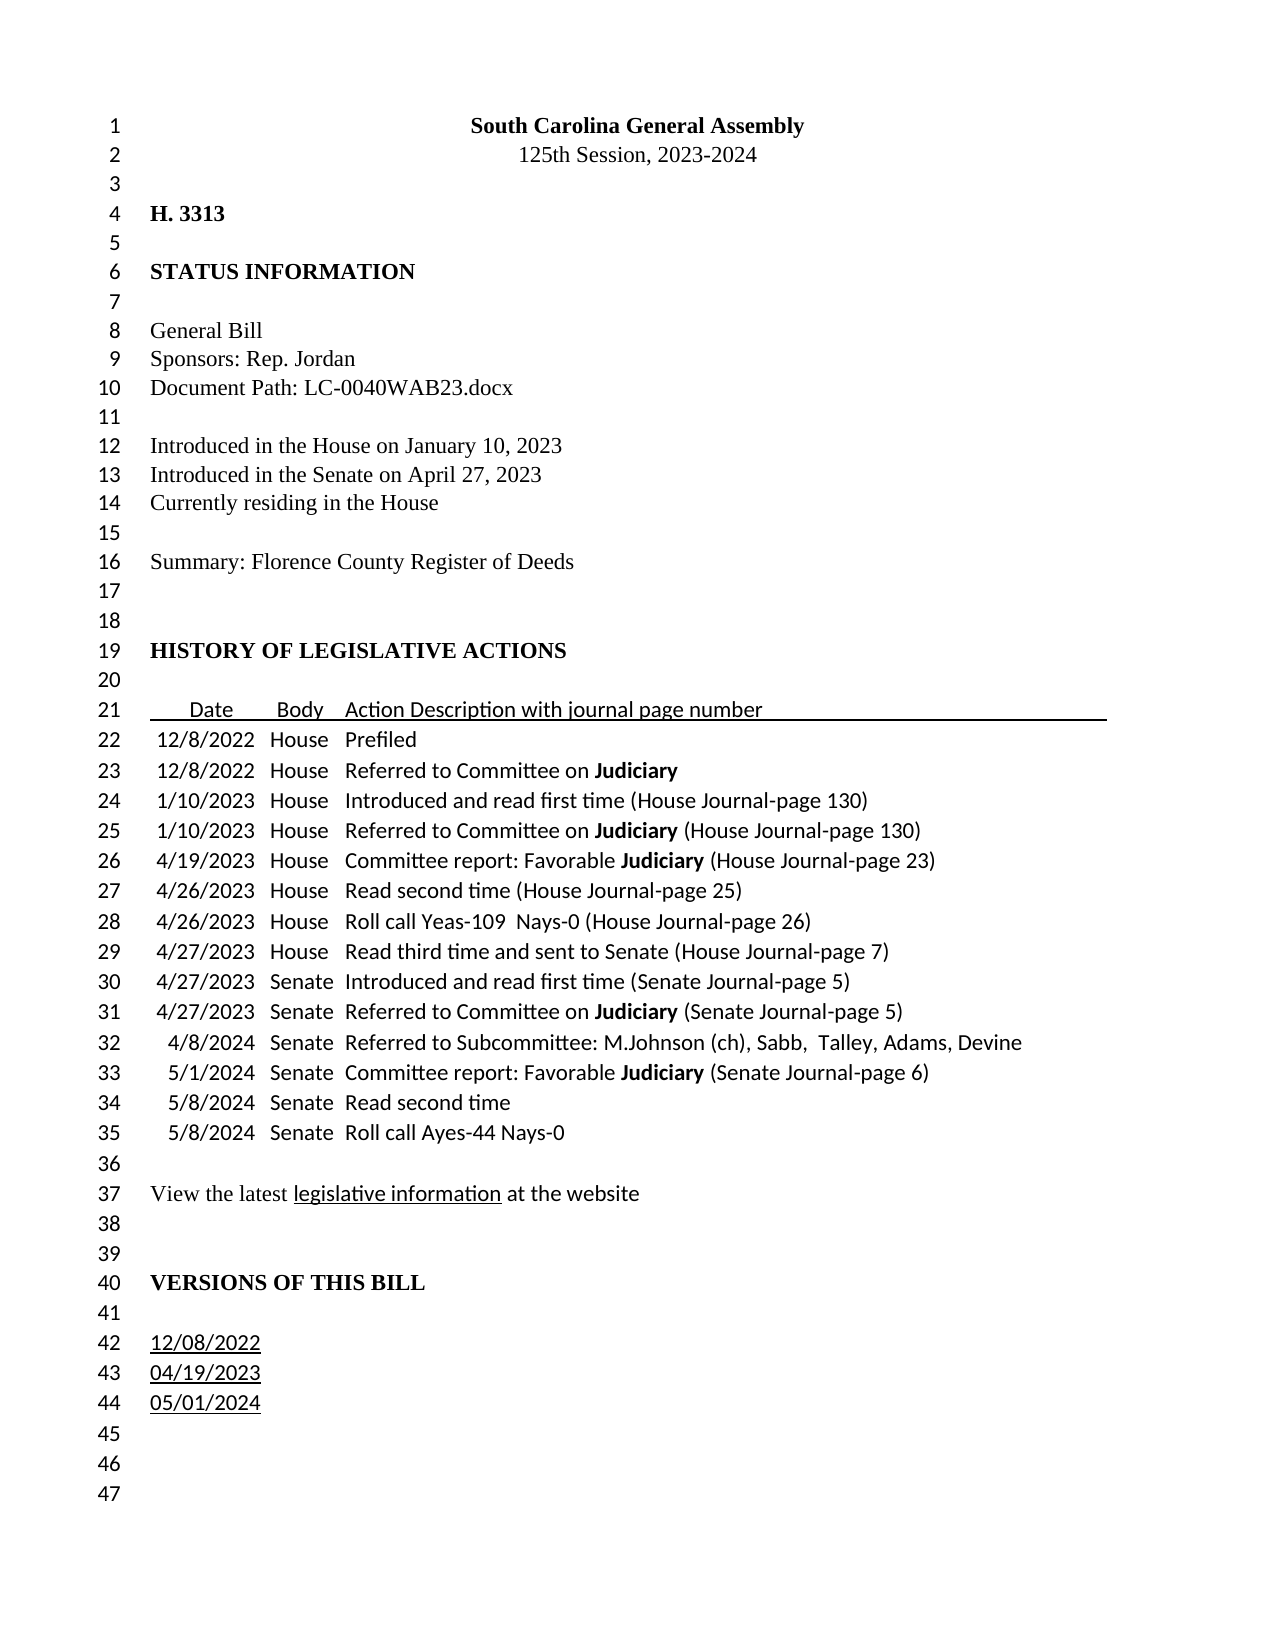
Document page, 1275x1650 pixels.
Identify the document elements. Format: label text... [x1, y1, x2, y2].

text HISTORY OF LEGISLATIVE ACTIONS [150, 637, 1125, 663]
text 12/8/2022 House Prefiled [150, 726, 1125, 754]
text Currently residing in the House [150, 489, 1125, 516]
text Document Path: LC-0040WAB23.docx [150, 374, 1125, 400]
text 04/19/2023 [150, 1358, 1125, 1386]
text 5/8/2024 Senate Roll call Ayes-44 Nays-0 [150, 1118, 1125, 1146]
text 4/8/2024 Senate Referred to Subcommittee: M.Johnson (ch), Sabb, Talley, Adams, Devine [150, 1028, 1125, 1056]
text 4/27/2023 House Read third time and sent to Senate (House Journal-page 7) [150, 937, 1125, 965]
text 4/27/2023 Senate Introduced and read first time (Senate Journal-page 5) [150, 967, 1125, 995]
text VERSIONS OF THIS BILL [150, 1269, 1125, 1296]
text 4/26/2023 House Read second time (House Journal-page 25) [150, 877, 1125, 905]
text 5/1/2024 Senate Committee report: Favorable Judiciary (Senate Journal-page 6) [150, 1058, 1125, 1086]
text 4/27/2023 Senate Referred to Committee on Judiciary (Senate Journal-page 5) [150, 997, 1125, 1026]
text Introduced in the House on January 10, 2023 [150, 432, 1125, 459]
text Sponsors: Rep. Jordan [150, 345, 1125, 372]
text 1/10/2023 House Introduced and read first time (House Journal-page 130) [150, 786, 1125, 814]
text Summary: Florence County Register of Deeds [150, 548, 1125, 574]
text Date Body Action Description with journal page number [150, 695, 1125, 723]
text 125th Session, 2023-2024 [150, 141, 1125, 167]
text South Carolina General Assembly [150, 112, 1125, 139]
text STATUS INFORMATION [150, 258, 1125, 284]
text View the latest legislative information at the website [150, 1179, 1125, 1207]
text 5/8/2024 Senate Read second time [150, 1088, 1125, 1116]
text 4/19/2023 House Committee report: Favorable Judiciary (House Journal-page 23) [150, 846, 1125, 874]
text 4/26/2023 House Roll call Yeas-109 Nays-0 (House Journal-page 26) [150, 907, 1125, 935]
text H. 3313 [150, 199, 1125, 226]
text General Bill [150, 317, 1125, 343]
text Introduced in the Senate on April 27, 2023 [150, 461, 1125, 487]
text 1/10/2023 House Referred to Committee on Judiciary (House Journal-page 130) [150, 816, 1125, 844]
text 12/08/2022 [150, 1328, 1125, 1356]
text 05/01/2024 [150, 1388, 1125, 1416]
text 12/8/2022 House Referred to Committee on Judiciary [150, 756, 1125, 784]
